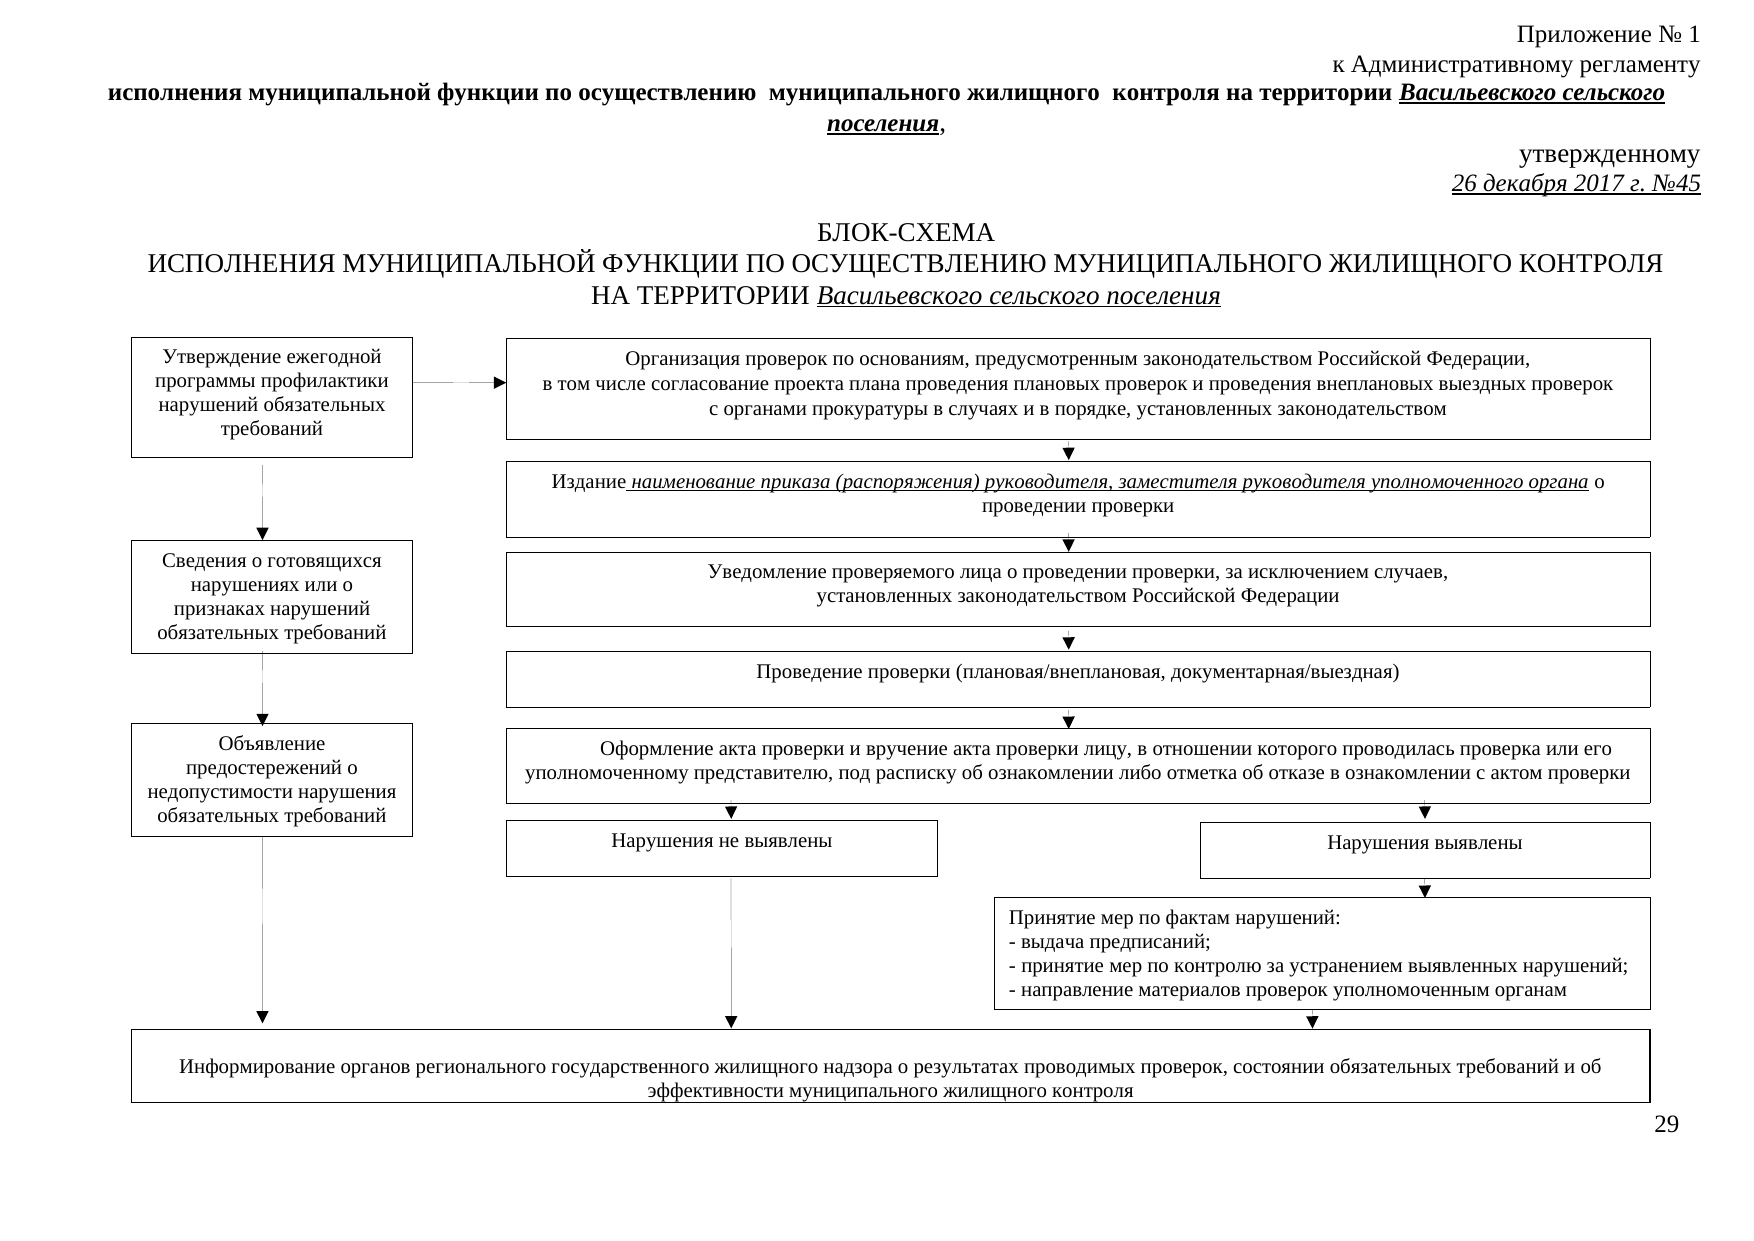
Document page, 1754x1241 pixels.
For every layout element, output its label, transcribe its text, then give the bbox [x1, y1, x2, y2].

text НА ТЕРРИТОРИИ Васильевского сельского поселения [37, 279, 1701, 310]
text 26 декабря 2017 г. №45 [37, 168, 1701, 197]
text к Административному регламенту [37, 49, 1701, 77]
text исполнения муниципальной функции по осуществлению муниципального жилищного контроля на территории Васильевского сельского поселения, [94, 77, 1679, 137]
text БЛОК-СХЕМА [37, 216, 1701, 248]
text Приложение № 1 [37, 19, 1701, 49]
text утвержденному [37, 137, 1701, 168]
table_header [132, 1030, 1649, 1102]
text ИСПОЛНЕНИЯ МУНИЦИПАЛЬНОЙ ФУНКЦИИ ПО ОСУЩЕСТВЛЕНИЮ МУНИЦИПАЛЬНОГО ЖИЛИЩНОГО КОНТРОЛЯ [37, 248, 1701, 279]
